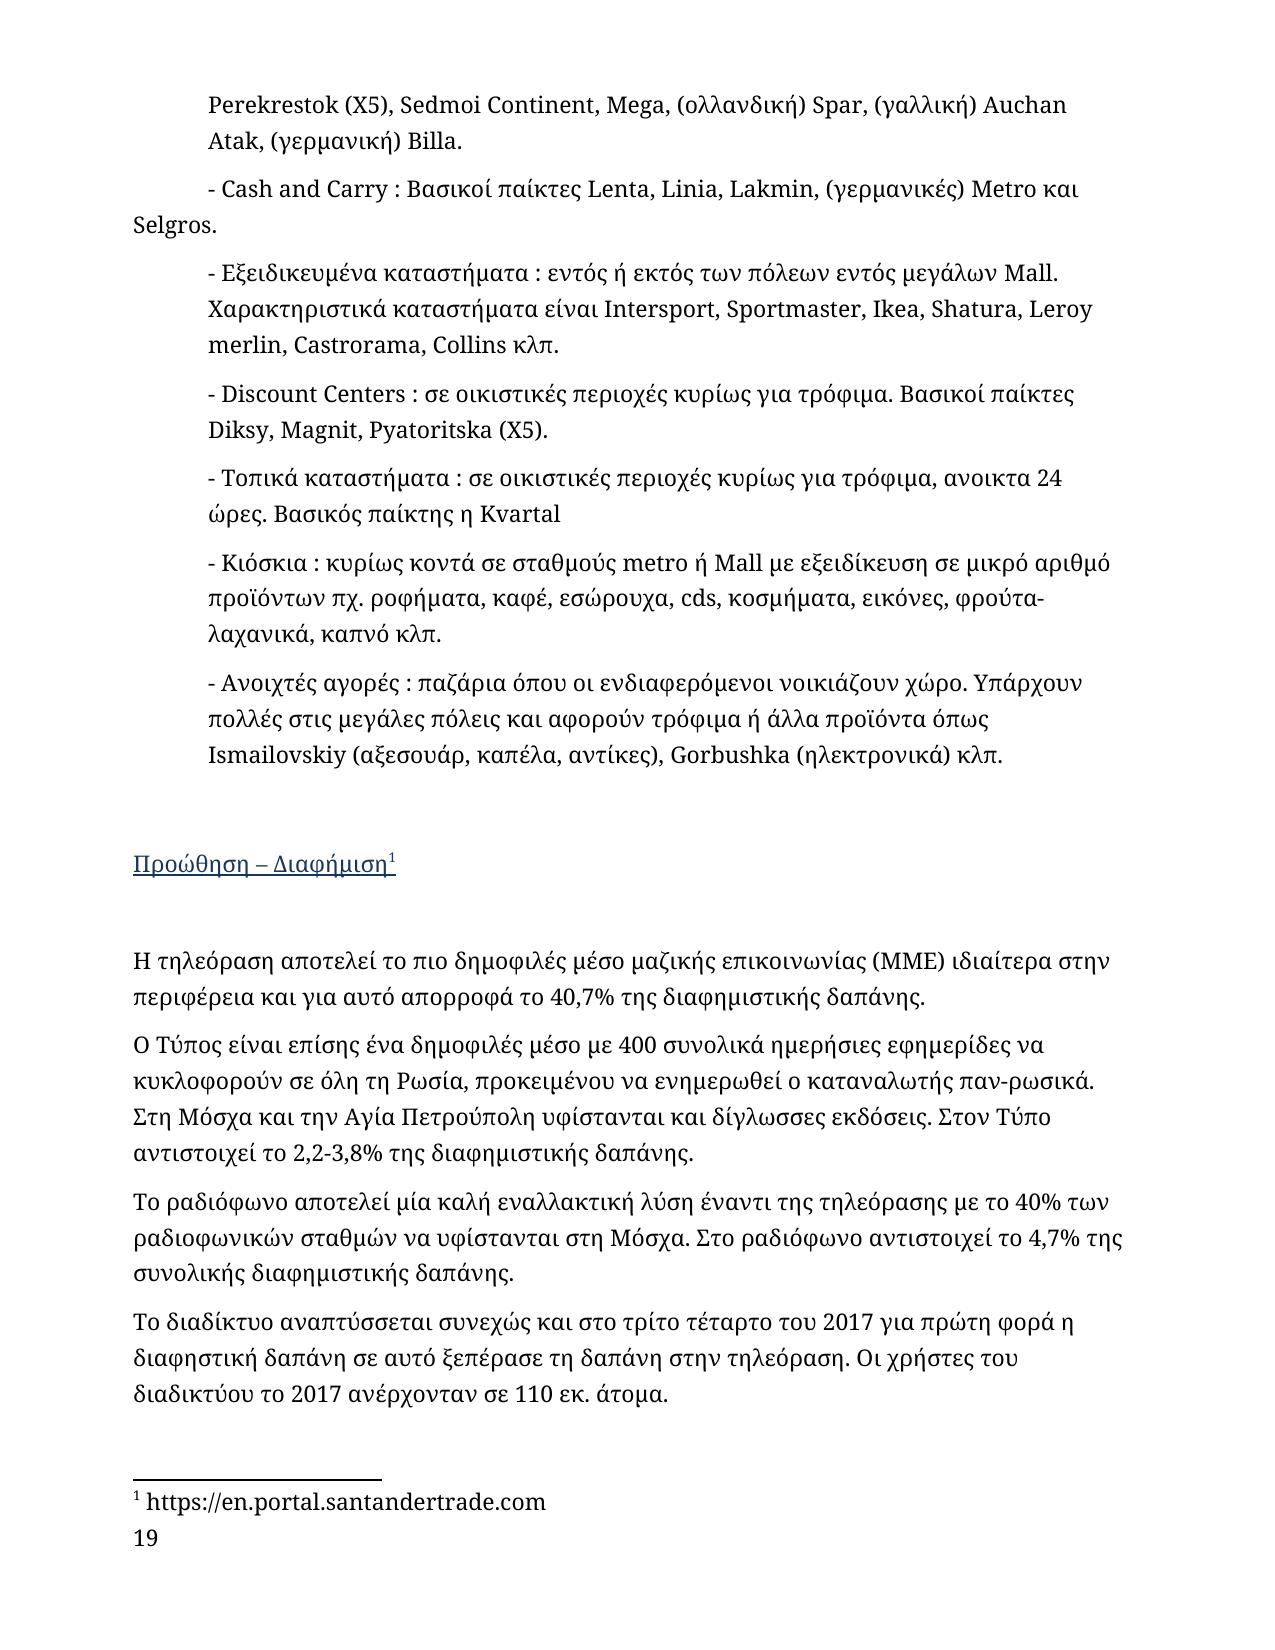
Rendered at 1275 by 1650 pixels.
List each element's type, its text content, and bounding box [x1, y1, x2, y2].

text - Cash and Carry : Βασικοί παίκτες Lenta, Linia, Lakmin, (γερμανικές) Metro και Selgros. [133, 173, 1127, 240]
text Το ραδιόφωνο αποτελεί μία καλή εναλλακτική λύση έναντι της τηλεόρασης με το 40% των ραδιοφωνικών σταθμών να υφίστανται στη Μόσχα. Στο ραδιόφωνο αντιστοιχεί το 4,7% της συνολικής διαφημιστικής δαπάνης. [133, 1186, 1127, 1289]
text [208, 89, 1127, 156]
text Η τηλεόραση αποτελεί το πιο δημοφιλές μέσο μαζικής επικοινωνίας (ΜΜΕ) ιδιαίτερα στην περιφέρεια και για αυτό απορροφά το 40,7% της διαφημιστικής δαπάνης. [133, 945, 1127, 1012]
text Το διαδίκτυο αναπτύσσεται συνεχώς και στο τρίτο τέταρτο του 2017 για πρώτη φορά η διαφηστική δαπάνη σε αυτό ξεπέρασε τη δαπάνη στην τηλεόραση. Οι χρήστες του διαδικτύου το 2017 ανέρχονταν σε 110 εκ. άτομα. [133, 1306, 1127, 1409]
text - Tοπικά καταστήματα : σε οικιστικές περιοχές κυρίως για τρόφιμα, ανοικτα 24 ώρες. Βασικός παίκτης η Kvartal [208, 462, 1127, 529]
text Ο Τύπος είναι επίσης ένα δημοφιλές μέσο με 400 συνολικά ημερήσιες εφημερίδες να κυκλοφορούν σε όλη τη Ρωσία, προκειμένου να ενημερωθεί ο καταναλωτής παν-ρωσικά. Στη Μόσχα και την Αγία Πετρούπολη υφίστανται και δίγλωσσες εκδόσεις. Στον Τύπο αντιστοιχεί το 2,2-3,8% της διαφημιστικής δαπάνης. [133, 1029, 1127, 1168]
subtitle Προώθηση – Διαφήμιση [133, 848, 1127, 879]
text - Discount Centers : σε οικιστικές περιοχές κυρίως για τρόφιμα. Βασικοί παίκτες Diksy, Magnit, Pyatoritska (X5). [208, 378, 1127, 445]
text - Ανοιχτές αγορές : παζάρια όπου οι ενδιαφερόμενοι νοικιάζουν χώρο. Υπάρχουν πολλές στις μεγάλες πόλεις και αφορούν τρόφιμα ή άλλα προϊόντα όπως Ismailovskiy (αξεσουάρ, καπέλα, αντίκες), Gorbushka (ηλεκτρονικά) κλπ. [208, 667, 1127, 770]
text - Eξειδικευμένα καταστήματα : εντός ή εκτός των πόλεων εντός μεγάλων Mall. Χαρακτηριστικά καταστήματα είναι Ιntersport, Sportmaster, Ikea, Shatura, Leroy merlin, Castrorama, Collins κλπ. [208, 257, 1127, 361]
text - Kιόσκια : κυρίως κοντά σε σταθμούς metro ή Mall με εξειδίκευση σε μικρό αριθμό προϊόντων πχ. ροφήματα, καφέ, εσώρουχα, cds, κοσμήματα, εικόνες, φρούτα-λαχανικά, καπνό κλπ. [208, 546, 1127, 649]
